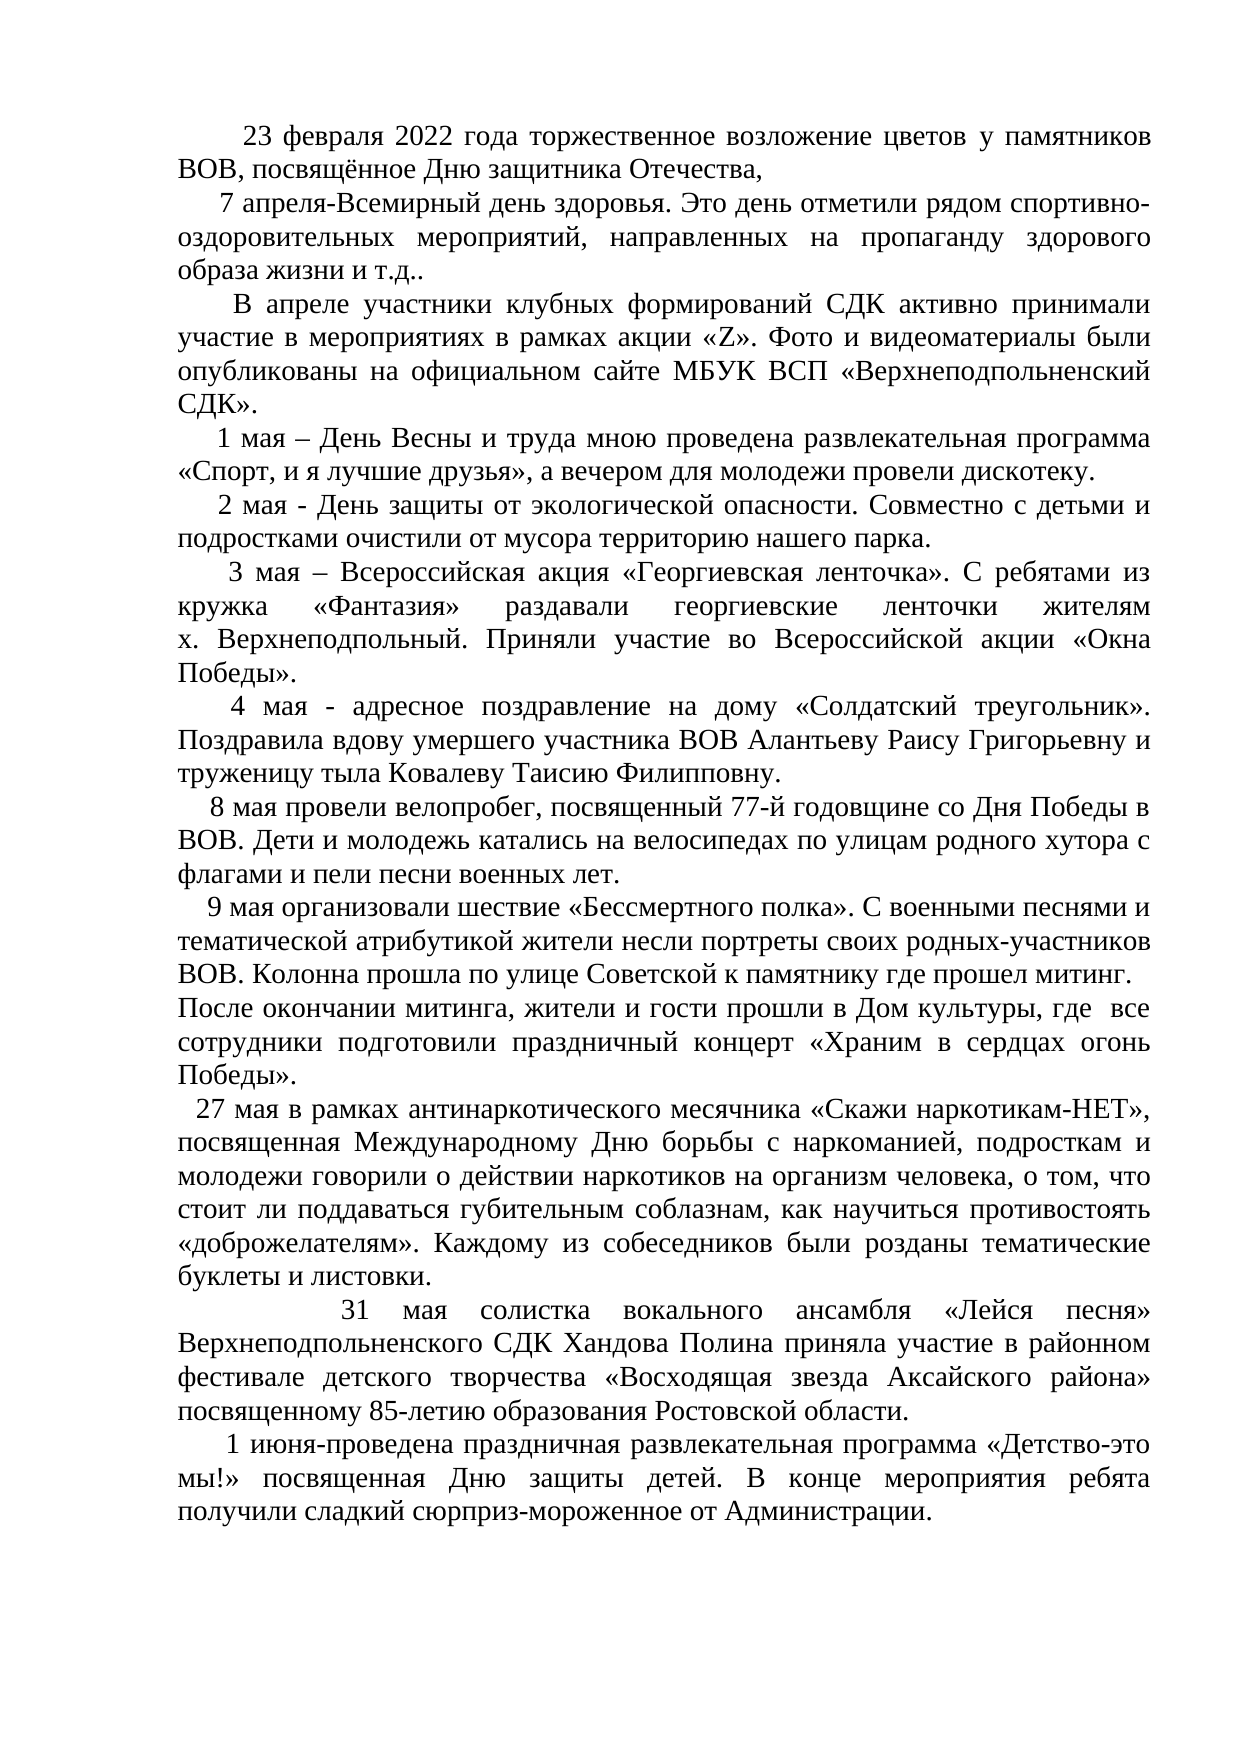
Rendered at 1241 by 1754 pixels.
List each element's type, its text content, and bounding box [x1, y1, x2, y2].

text 7 апреля-Всемирный день здоровья. Это день отметили рядом спортивно-оздоровительных мероприятий, направленных на пропаганду здорового образа жизни и т.д.. [177, 185, 1152, 286]
text 1 июня-проведена праздничная развлекательная программа «Детство-это мы!» посвященная Дню защиты детей. В конце мероприятия ребята получили сладкий сюрприз-мороженное от Администрации. [177, 1426, 1152, 1527]
text 2 мая - День защиты от экологической опасности. Совместно с детьми и подростками очистили от мусора территорию нашего парка. [177, 487, 1152, 554]
text В апреле участники клубных формирований СДК активно принимали участие в мероприятиях в рамках акции «Z». Фото и видеоматериалы были опубликованы на официальном сайте МБУК ВСП «Верхнеподпольненский СДК». [177, 286, 1152, 420]
text 3 мая – Всероссийская акция «Георгиевская ленточка». С ребятами из кружка «Фантазия» раздавали георгиевские ленточки жителям х. Верхнеподпольный. Приняли участие во Всероссийской акции «Окна Победы». [177, 554, 1152, 688]
text 9 мая организовали шествие «Бессмертного полка». С военными песнями и тематической атрибутикой жители несли портреты своих родных-участников ВОВ. Колонна прошла по улице Советской к памятнику где прошел митинг. [177, 889, 1152, 990]
text 31 мая солистка вокального ансамбля «Лейся песня» Верхнеподпольненского СДК Хандова Полина приняла участие в районном фестивале детского творчества «Восходящая звезда Аксайского района» посвященному 85-летию образования Ростовской области. [177, 1292, 1152, 1426]
text 23 февраля 2022 года торжественное возложение цветов у памятников ВОВ, посвящённое Дню защитника Отечества, [177, 118, 1152, 185]
text 1 мая – День Весны и труда мною проведена развлекательная программа «Спорт, и я лучшие друзья», а вечером для молодежи провели дискотеку. [177, 420, 1152, 487]
text После окончании митинга, жители и гости прошли в Дом культуры, где все сотрудники подготовили праздничный концерт «Храним в сердцах огонь Победы». [177, 990, 1152, 1091]
text 27 мая в рамках антинаркотического месячника «Скажи наркотикам-НЕТ», посвященная Международному Дню борьбы с наркоманией, подросткам и молодежи говорили о действии наркотиков на организм человека, о том, что стоит ли поддаваться губительным соблазнам, как научиться противостоять «доброжелателям». Каждому из собеседников были розданы тематические буклеты и листовки. [177, 1091, 1152, 1292]
text 8 мая провели велопробег, посвященный 77-й годовщине со Дня Победы в ВОВ. Дети и молодежь катались на велосипедах по улицам родного хутора с флагами и пели песни военных лет. [177, 789, 1152, 889]
text 4 мая - адресное поздравление на дому «Солдатский треугольник». Поздравила вдову умершего участника ВОВ Алантьеву Раису Григорьевну и труженицу тыла Ковалеву Таисию Филипповну. [177, 688, 1152, 789]
